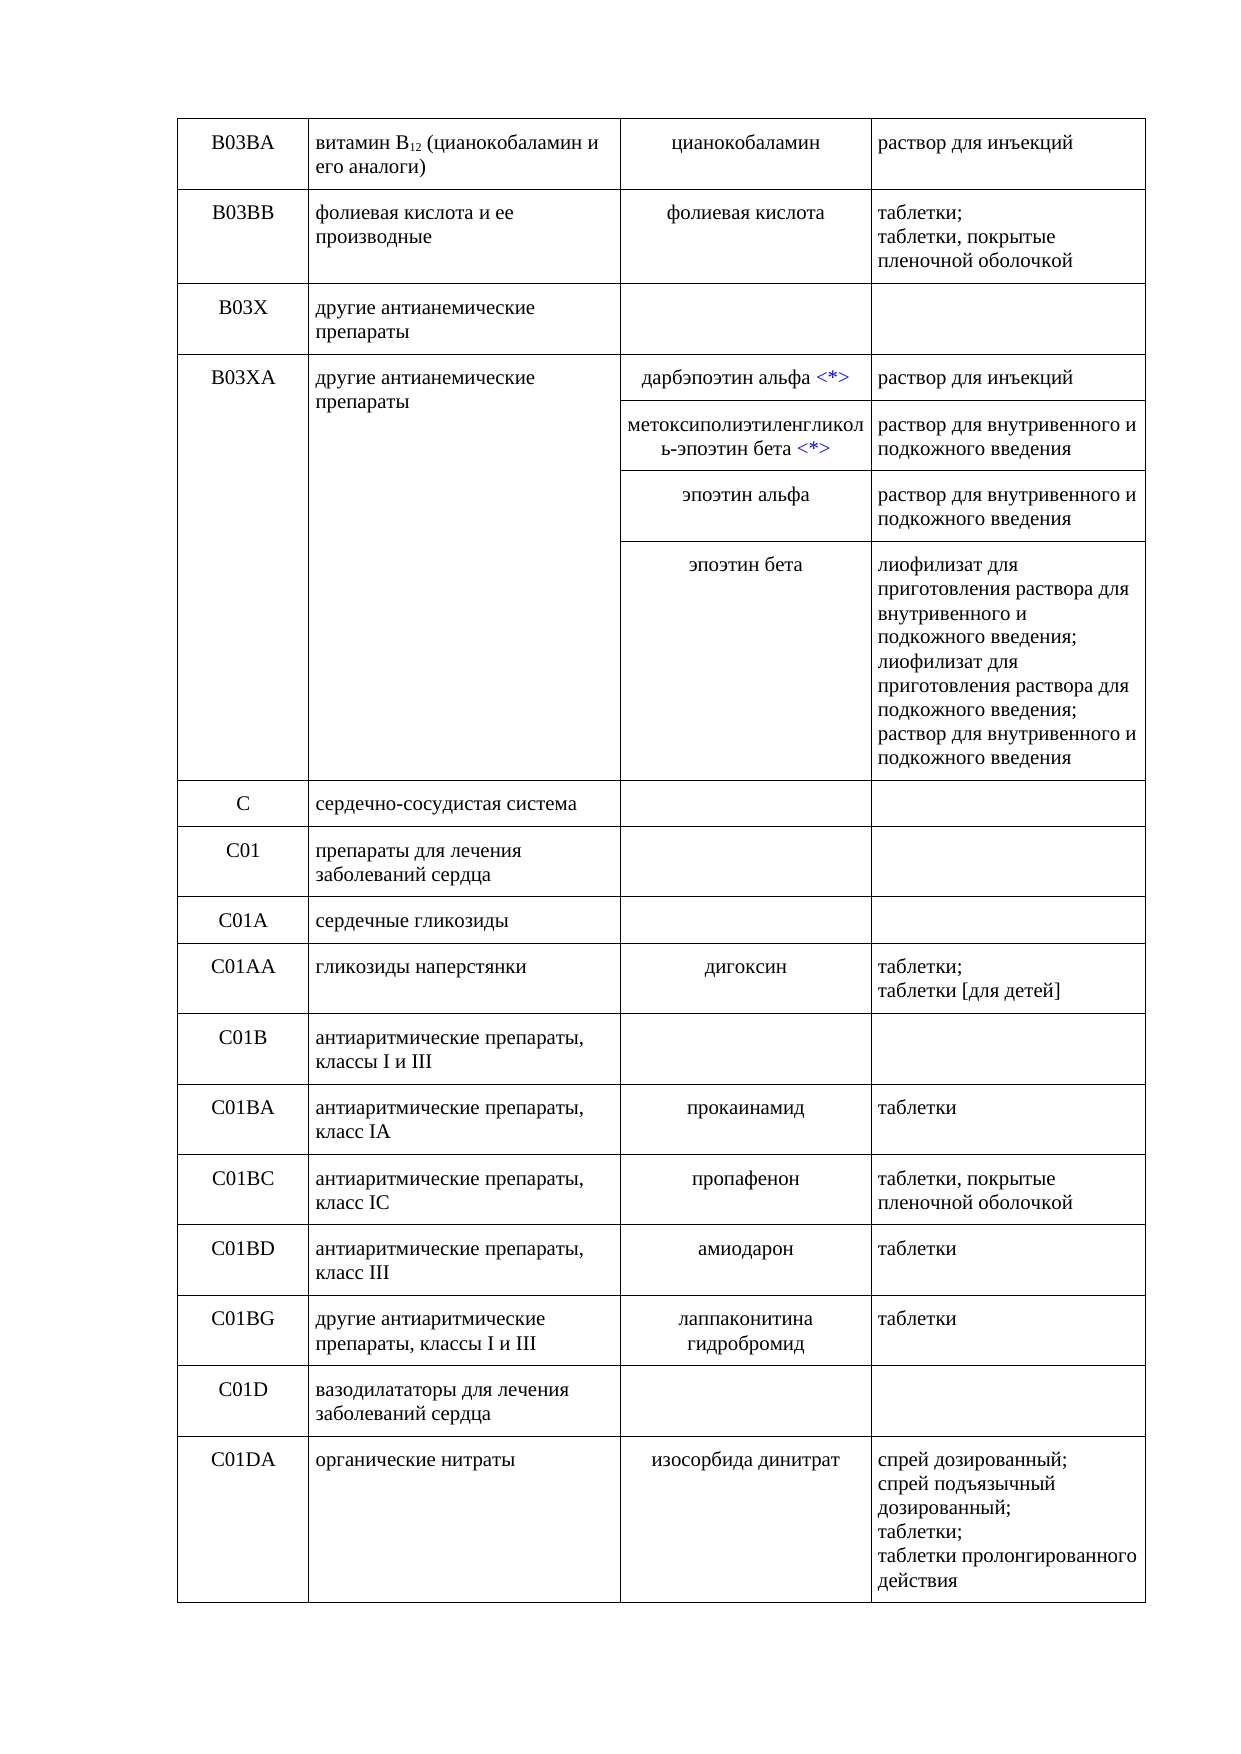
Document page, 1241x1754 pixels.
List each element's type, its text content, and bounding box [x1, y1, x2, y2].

table_cell [872, 827, 1145, 896]
table_cell B03BB [178, 190, 308, 283]
table_cell эпоэтин бета [621, 542, 871, 779]
table_cell C01BD [178, 1225, 308, 1295]
table_cell другие антианемические препараты [309, 355, 620, 779]
table_cell B03X [178, 284, 308, 353]
table_cell таблетки; таблетки, покрытые пленочной оболочкой [872, 190, 1145, 283]
table_cell амиодарон [621, 1225, 871, 1295]
table_cell C01BA [178, 1085, 308, 1154]
table_cell вазодилататоры для лечения заболеваний сердца [309, 1366, 620, 1436]
table_cell таблетки, покрытые пленочной оболочкой [872, 1155, 1145, 1224]
table_cell таблетки [872, 1296, 1145, 1365]
table_cell антиаритмические препараты, класс IA [309, 1085, 620, 1154]
table_cell лиофилизат для приготовления раствора для внутривенного и подкожного введения; лиофилизат для приготовления раствора для подкожного введения; раствор для внутривенного и подкожного введения [872, 542, 1145, 779]
table_cell лаппаконитина гидробромид [621, 1296, 871, 1365]
table_cell антиаритмические препараты, класс III [309, 1225, 620, 1295]
table_cell C01B [178, 1014, 308, 1083]
table_cell пропафенон [621, 1155, 871, 1224]
table_cell C01A [178, 897, 308, 943]
table_cell [621, 1014, 871, 1083]
table_cell антиаритмические препараты, класс IC [309, 1155, 620, 1224]
table_cell C01AA [178, 944, 308, 1013]
table_cell [872, 1014, 1145, 1083]
table_cell сердечно-сосудистая система [309, 781, 620, 826]
table_cell препараты для лечения заболеваний сердца [309, 827, 620, 896]
table_cell дарбэпоэтин альфа <*> [621, 355, 871, 400]
table_cell спрей дозированный; спрей подъязычный дозированный; таблетки; таблетки пролонгированного действия [872, 1437, 1145, 1602]
table_cell другие антианемические препараты [309, 284, 620, 353]
table_cell антиаритмические препараты, классы I и III [309, 1014, 620, 1083]
table_cell C [178, 781, 308, 826]
table_cell C01DA [178, 1437, 308, 1602]
table_cell [872, 284, 1145, 353]
table_cell таблетки; таблетки [для детей] [872, 944, 1145, 1013]
table_cell гликозиды наперстянки [309, 944, 620, 1013]
table_cell прокаинамид [621, 1085, 871, 1154]
table_cell эпоэтин альфа [621, 471, 871, 541]
table_cell цианокобаламин [621, 119, 871, 188]
table_cell фолиевая кислота [621, 190, 871, 283]
table_cell C01BG [178, 1296, 308, 1365]
table_cell C01D [178, 1366, 308, 1436]
table_cell фолиевая кислота и ее производные [309, 190, 620, 283]
table_cell C01 [178, 827, 308, 896]
table_cell другие антиаритмические препараты, классы I и III [309, 1296, 620, 1365]
table_cell B03XA [178, 355, 308, 779]
table_cell изосорбида динитрат [621, 1437, 871, 1602]
table_cell [872, 897, 1145, 943]
table_cell [621, 897, 871, 943]
table_cell витамин B12 (цианокобаламин и его аналоги) [309, 119, 620, 188]
table_cell метоксиполиэтиленгликоль-эпоэтин бета <*> [621, 401, 871, 470]
table_cell [872, 781, 1145, 826]
table_cell C01BC [178, 1155, 308, 1224]
table_cell [621, 781, 871, 826]
table_cell раствор для внутривенного и подкожного введения [872, 401, 1145, 470]
table_cell сердечные гликозиды [309, 897, 620, 943]
table_cell таблетки [872, 1085, 1145, 1154]
table_cell таблетки [872, 1225, 1145, 1295]
table_cell [872, 1366, 1145, 1436]
table_cell B03BA [178, 119, 308, 188]
table_cell [621, 284, 871, 353]
table_cell раствор для инъекций [872, 119, 1145, 188]
table_cell раствор для внутривенного и подкожного введения [872, 471, 1145, 541]
table_cell [621, 1366, 871, 1436]
table_cell дигоксин [621, 944, 871, 1013]
table_cell [621, 827, 871, 896]
table_cell раствор для инъекций [872, 355, 1145, 400]
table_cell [309, 1437, 620, 1602]
